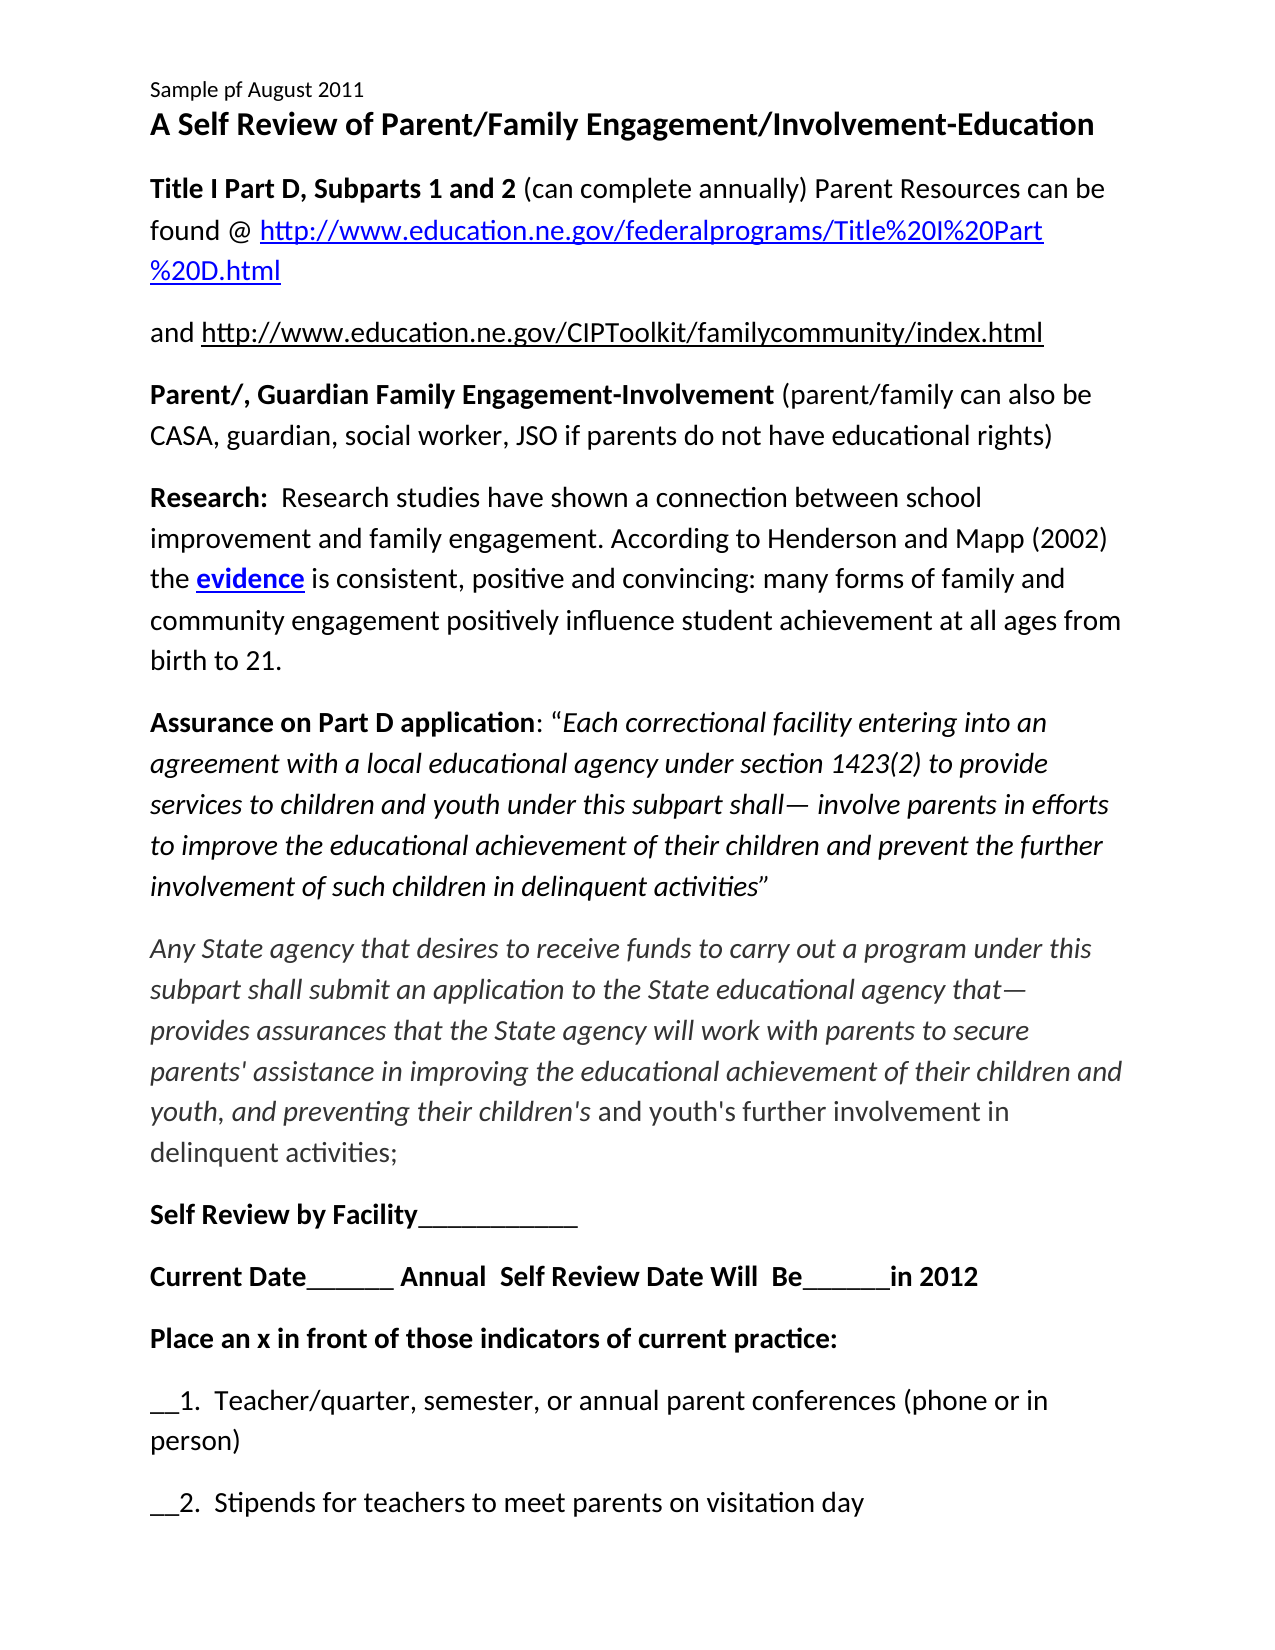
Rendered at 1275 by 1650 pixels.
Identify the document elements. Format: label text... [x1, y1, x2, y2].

text and http://www.education.ne.gov/CIPToolkit/familycommunity/index.html [150, 314, 1125, 350]
text Place an x in front of those indicators of current practice: [150, 1320, 1125, 1355]
text Parent/, Guardian Family Engagement-Involvement (parent/family can also be CASA, guardian, social worker, JSO if parents do not have educational rights) [150, 376, 1125, 453]
text __1. Teacher/quarter, semester, or annual parent conferences (phone or in person) [150, 1382, 1125, 1458]
text Any State agency that desires to receive funds to carry out a program under this subpart shall submit an application to the State educational agency that—provides assurances that the State agency will work with parents to secure parents' assistance in improving the educational achievement of their children and youth, and preventing their children's and youth's further involvement in delinquent activities; [150, 930, 1125, 1170]
text Self Review by Facility___________ [150, 1196, 1125, 1232]
text Assurance on Part D application: “Each correctional facility entering into an agreement with a local educational agency under section 1423(2) to provide services to children and youth under this subpart shall— involve parents in efforts to improve the educational achievement of their children and prevent the further involvement of such children in delinquent activities” [150, 704, 1125, 904]
text __2. Stipends for teachers to meet parents on visitation day [150, 1484, 1125, 1520]
text Current Date______ Annual Self Review Date Will Be______in 2012 [150, 1258, 1125, 1294]
text Research: Research studies have shown a connection between school improvement and family engagement. According to Henderson and Mapp (2002) the evidence is consistent, positive and convincing: many forms of family and community engagement positively influence student achievement at all ages from birth to 21. [150, 479, 1125, 678]
text A Self Review of Parent/Family Engagement/Involvement-Education [150, 103, 1125, 144]
text Title I Part D, Subparts 1 and 2 (can complete annually) Parent Resources can be found @ http://www.education.ne.gov/federalprograms/Title%20I%20Part%20D.html [150, 171, 1125, 288]
